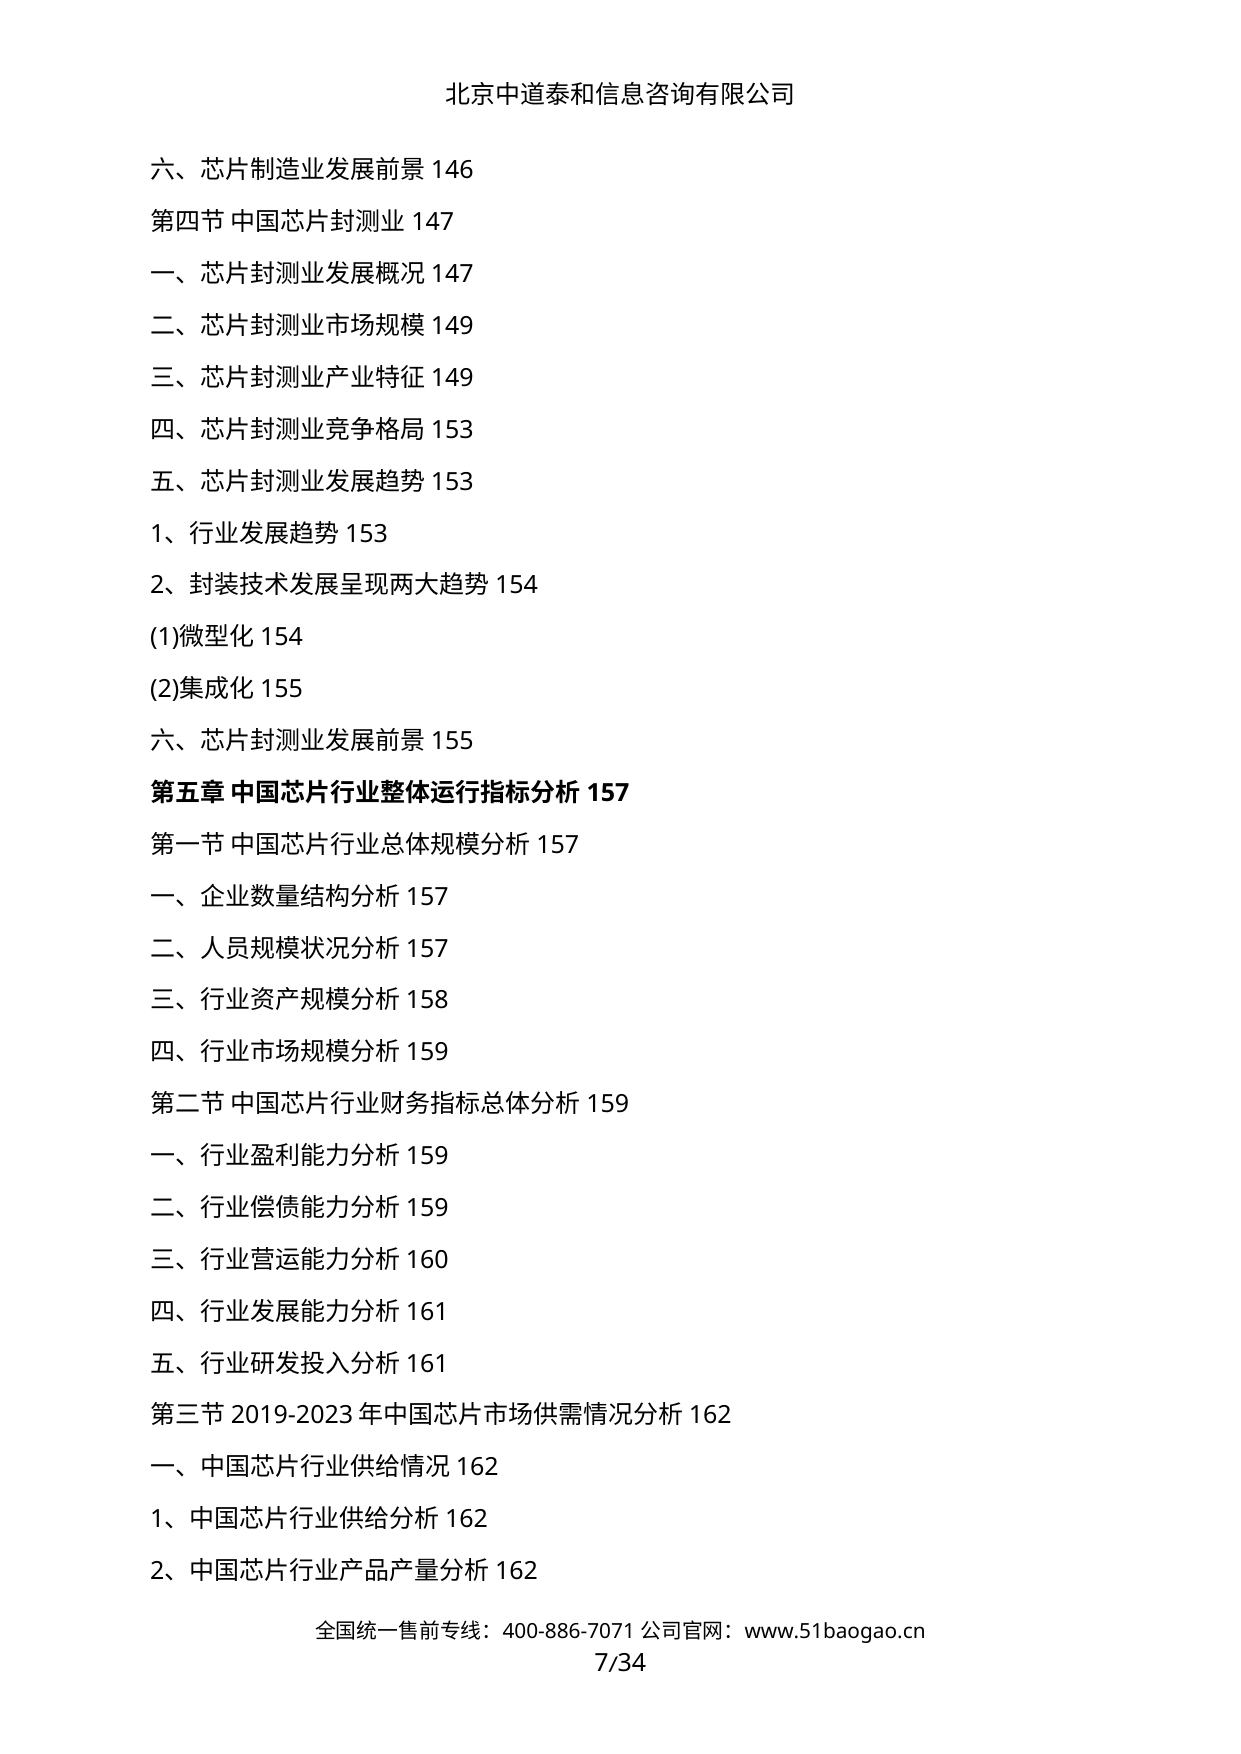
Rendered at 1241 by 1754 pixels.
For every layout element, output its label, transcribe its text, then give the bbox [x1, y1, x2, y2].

text 1、中国芯片行业供给分析 162 [150, 1499, 1090, 1535]
text 六、芯片封测业发展前景 155 [150, 721, 1090, 757]
text 第三节 2019-2023年中国芯片市场供需情况分析 162 [150, 1395, 1090, 1431]
text (1)微型化 154 [150, 617, 1090, 653]
text 三、行业资产规模分析 158 [150, 980, 1090, 1016]
text 第一节 中国芯片行业总体规模分析 157 [150, 824, 1090, 861]
text (2)集成化 155 [150, 669, 1090, 705]
text 六、芯片制造业发展前景 146 [150, 150, 1090, 186]
text 三、行业营运能力分析 160 [150, 1239, 1090, 1276]
text 一、芯片封测业发展概况 147 [150, 254, 1090, 290]
text 五、行业研发投入分析 161 [150, 1343, 1090, 1379]
text 四、芯片封测业竞争格局 153 [150, 409, 1090, 446]
text 第五章 中国芯片行业整体运行指标分析 157 [150, 772, 1090, 809]
text 三、芯片封测业产业特征 149 [150, 357, 1090, 394]
text 四、行业市场规模分析 159 [150, 1032, 1090, 1068]
text 五、芯片封测业发展趋势 153 [150, 461, 1090, 497]
text 二、人员规模状况分析 157 [150, 928, 1090, 964]
text 一、企业数量结构分析 157 [150, 876, 1090, 912]
text 第四节 中国芯片封测业 147 [150, 202, 1090, 238]
text 一、行业盈利能力分析 159 [150, 1136, 1090, 1172]
text 二、行业偿债能力分析 159 [150, 1187, 1090, 1224]
text 四、行业发展能力分析 161 [150, 1291, 1090, 1327]
text 2、中国芯片行业产品产量分析 162 [150, 1551, 1090, 1587]
text 一、中国芯片行业供给情况 162 [150, 1447, 1090, 1483]
text 二、芯片封测业市场规模 149 [150, 306, 1090, 342]
text 1、行业发展趋势 153 [150, 513, 1090, 549]
text 2、封装技术发展呈现两大趋势 154 [150, 565, 1090, 601]
text 第二节 中国芯片行业财务指标总体分析 159 [150, 1084, 1090, 1120]
